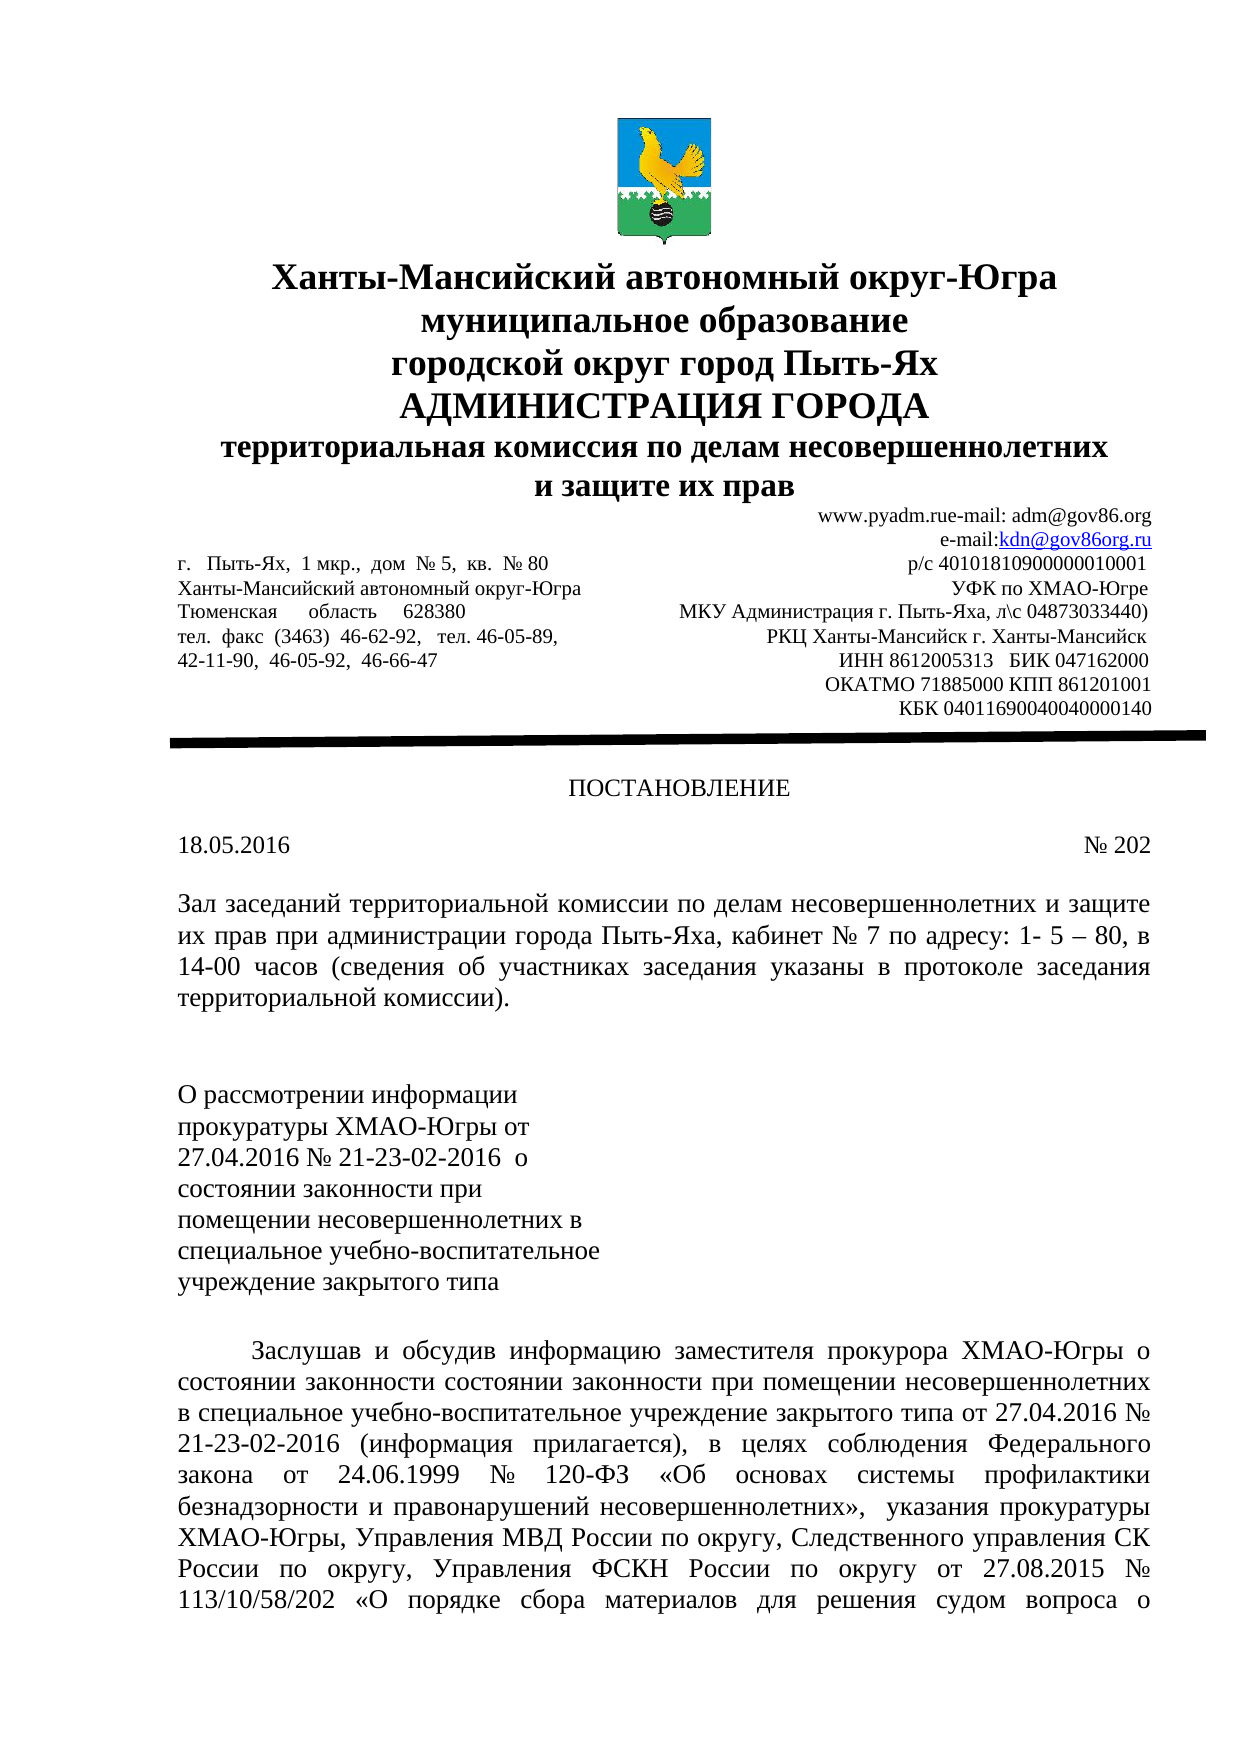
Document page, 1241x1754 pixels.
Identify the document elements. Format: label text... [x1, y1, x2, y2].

text и защите их прав [177, 465, 1152, 503]
text КБК 04011690040040000140 [177, 696, 1152, 720]
picture [617, 118, 712, 254]
text О рассмотрении информации прокуратуры ХМАО-Югры от 27.04.2016 № 21-23-02-2016 о состоянии законности при помещении несовершеннолетних в специальное учебно-воспитательное учреждение закрытого типа [177, 1078, 620, 1296]
text Ханты-Мансийский автономный округ-Югра [177, 254, 1152, 297]
text муниципальное образование [177, 297, 1152, 340]
text АДМИНИСТРАЦИЯ ГОРОДА [177, 383, 1152, 427]
text ПОСТАНОВЛЕНИЕ [177, 773, 1181, 801]
text городской округ город Пыть-Ях [177, 340, 1152, 383]
text www.pyadm.rue-mail: adm@gov86.org [177, 503, 1152, 527]
text Тюменская область 628380 МКУ Администрация г. Пыть-Яха, л\с 04873033440) [177, 599, 1152, 623]
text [177, 1334, 1152, 1614]
text Зал заседаний территориальной комиссии по делам несовершеннолетних и защите их прав при администрации города Пыть-Яха, кабинет № 7 по адресу: 1- 5 – 80, в 14-00 часов (сведения об участниках заседания указаны в протоколе заседания территориальной комиссии). [177, 888, 1152, 1012]
text 18.05.2016 № 202 [177, 830, 1152, 859]
text 42-11-90, 46-05-92, 46-66-47 ИНН 8612005313 БИК 047162000 [177, 648, 1152, 672]
text ОКАТМО 71885000 КПП 861201001 [177, 672, 1152, 696]
text e-mail:kdn@gov86org.ru [177, 527, 1152, 551]
text Ханты-Мансийский автономный округ-Югра УФК по ХМАО-Югре [177, 575, 1152, 599]
text тел. факс (3463) 46-62-92, тел. 46-05-89, РКЦ Ханты-Мансийск г. Ханты-Мансийск [177, 623, 1152, 648]
text территориальная комиссия по делам несовершеннолетних [177, 427, 1152, 465]
text г. Пыть-Ях, 1 мкр., дом № 5, кв. № 80 р/с 40101810900000010001 [177, 551, 1152, 575]
